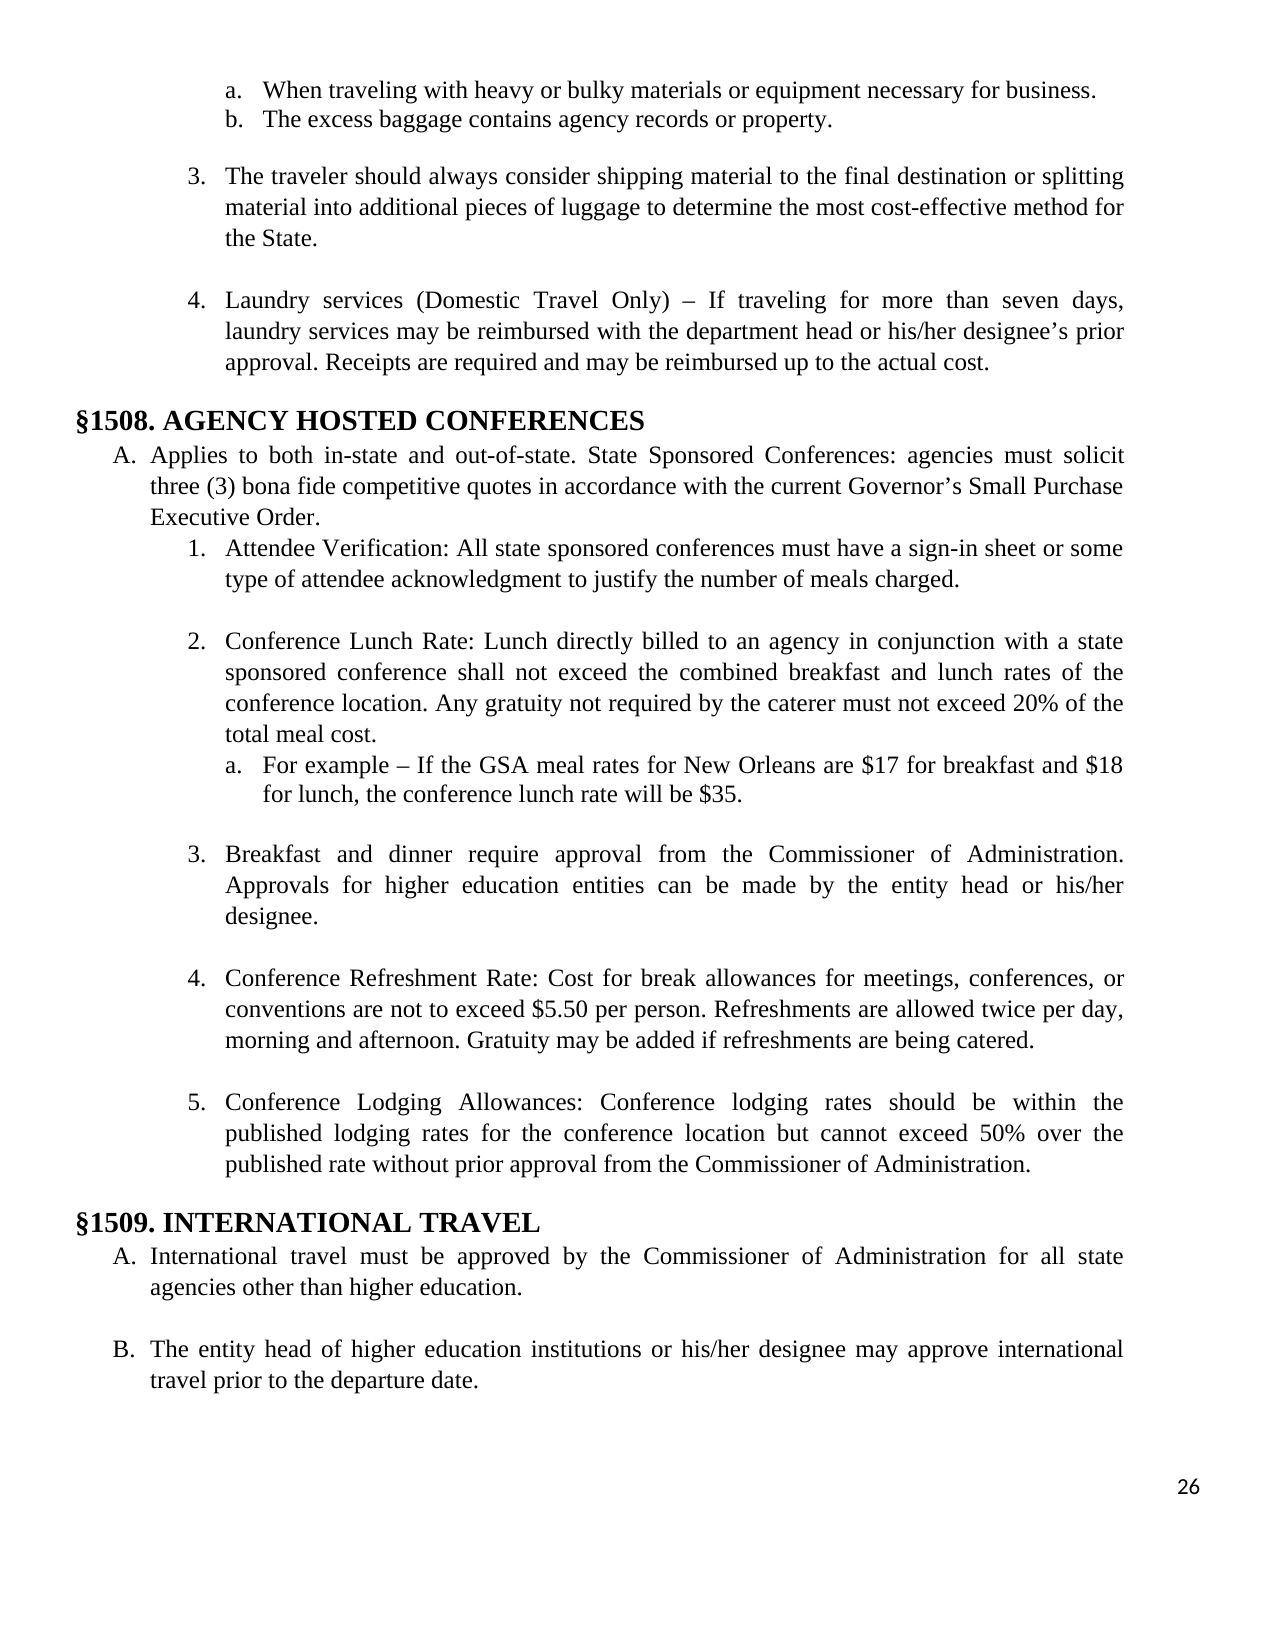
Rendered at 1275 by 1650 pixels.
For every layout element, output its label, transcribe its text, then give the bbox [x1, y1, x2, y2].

list The traveler should always consider shipping material to the final destination or splitting material into additional pieces of luggage to determine the most cost-effective method for the State. [187, 161, 1125, 252]
text §1509. INTERNATIONAL TRAVEL [75, 1205, 1125, 1239]
list Conference Lunch Rate: Lunch directly billed to an agency in conjunction with a state sponsored conference shall not exceed the combined breakfast and lunch rates of the conference location. Any gratuity not required by the caterer must not exceed 20% of the total meal cost. [187, 626, 1125, 748]
text §1508. AGENCY HOSTED CONFERENCES [75, 403, 1125, 437]
list Breakfast and dinner require approval from the Commissioner of Administration. Approvals for higher education entities can be made by the entity head or his/her designee. [187, 839, 1125, 929]
list Conference Refreshment Rate: Cost for break allowances for meetings, conferences, or conventions are not to exceed $5.50 per person. Refreshments are allowed twice per day, morning and afternoon. Gratuity may be added if refreshments are being catered. [187, 963, 1125, 1054]
list Laundry services (Domestic Travel Only) – If traveling for more than seven days, laundry services may be reimbursed with the department head or his/her designee’s prior approval. Receipts are required and may be reimbursed up to the actual cost. [187, 285, 1125, 376]
list When traveling with heavy or bulky materials or equipment necessary for business. [225, 75, 1125, 104]
list For example – If the GSA meal rates for New Orleans are $17 for breakfast and $18 for lunch, the conference lunch rate will be $35. [225, 750, 1125, 808]
list Conference Lodging Allowances: Conference lodging rates should be within the published lodging rates for the conference location but cannot exceed 50% over the published rate without prior approval from the Commissioner of Administration. [187, 1087, 1125, 1178]
list International travel must be approved by the Commissioner of Administration for all state agencies other than higher education. [112, 1241, 1125, 1301]
list Applies to both in-state and out-of-state. State Sponsored Conferences: agencies must solicit three (3) bona fide competitive quotes in accordance with the current Governor’s Small Purchase Executive Order. [112, 440, 1125, 531]
list Attendee Verification: All state sponsored conferences must have a sign-in sheet or some type of attendee acknowledgment to justify the number of meals charged. [187, 533, 1125, 593]
list The excess baggage contains agency records or property. [225, 104, 1125, 132]
list The entity head of higher education institutions or his/her designee may approve international travel prior to the departure date. [112, 1334, 1125, 1394]
